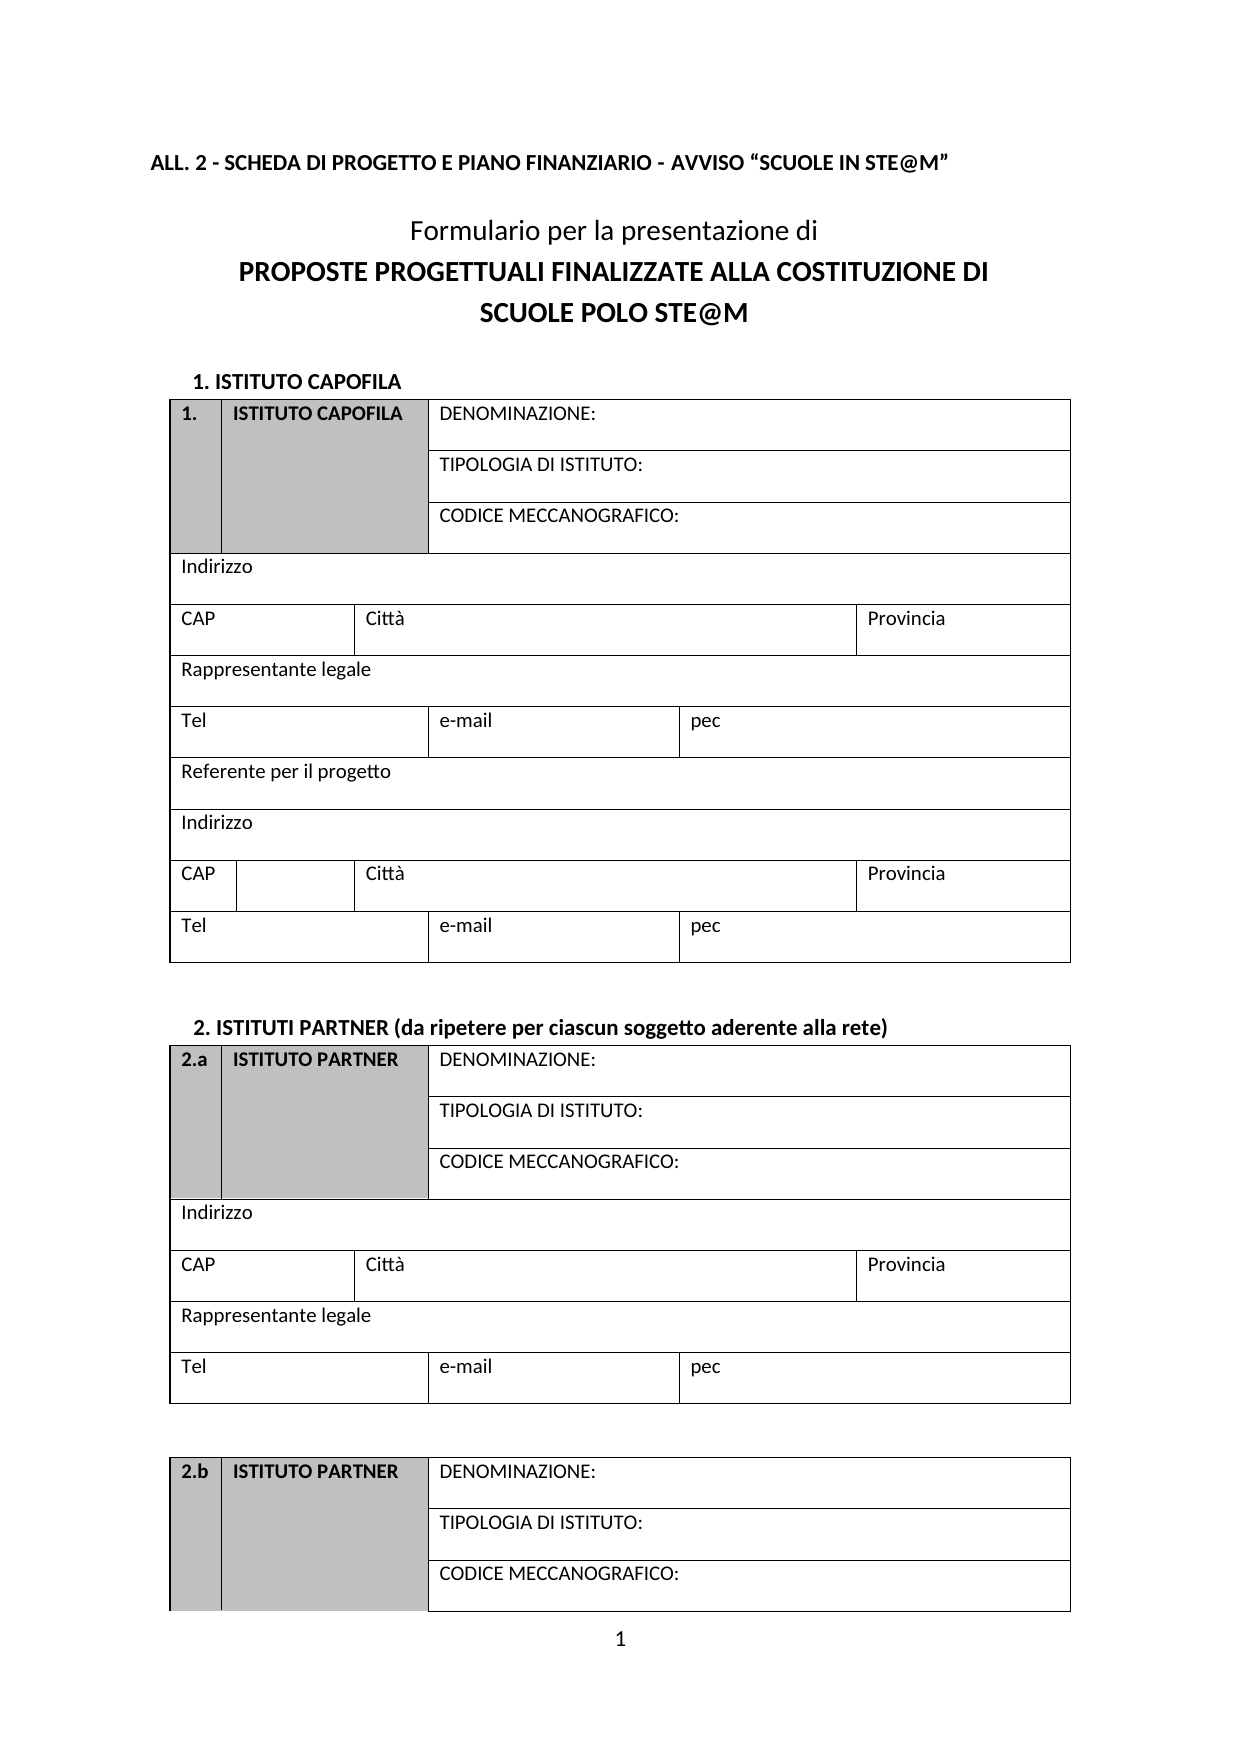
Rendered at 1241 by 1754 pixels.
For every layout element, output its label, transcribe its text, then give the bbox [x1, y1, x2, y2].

table_cell CAP [171, 605, 236, 655]
table_cell e-mail [429, 707, 679, 757]
table_cell Indirizzo [171, 554, 281, 604]
table_cell [871, 1353, 1070, 1403]
table_cell [1004, 861, 1070, 911]
text Formulario per la presentazione di [130, 212, 1098, 248]
table_cell [236, 605, 354, 655]
table_cell [428, 861, 856, 911]
table_cell CAP [171, 1251, 236, 1301]
table_cell [871, 912, 1070, 962]
table_header ISTITUTO PARTNER [222, 1046, 428, 1198]
table_cell Provincia [857, 1251, 1004, 1301]
text SCUOLE POLO STE@M [130, 294, 1098, 329]
table_cell TIPOLOGIA DI ISTITUTO: [429, 451, 1070, 502]
table_cell e-mail [429, 1353, 679, 1403]
table_cell [281, 554, 1070, 604]
table_cell [428, 1302, 1070, 1352]
table_cell [281, 810, 1070, 859]
table_cell [428, 656, 1070, 706]
table_cell [1004, 1251, 1070, 1301]
table_cell Città [355, 605, 428, 655]
table_cell e-mail [429, 912, 679, 962]
table_cell [871, 707, 1070, 757]
table_cell CAP [171, 861, 236, 911]
table_cell Provincia [857, 605, 1004, 655]
table_cell Tel [171, 707, 236, 757]
table_header 2.a [171, 1046, 221, 1198]
table_cell [236, 1353, 428, 1403]
text ALL. 2 - SCHEDA DI PROGETTO E PIANO FINANZIARIO - AVVISO “SCUOLE IN STE@M” [130, 148, 1098, 176]
text 1. ISTITUTO CAPOFILA [118, 367, 1122, 395]
table_cell CODICE MECCANOGRAFICO: [429, 1561, 1070, 1611]
table_header DENOMINAZIONE: [429, 400, 1070, 450]
table_cell Rappresentante legale [171, 1302, 428, 1352]
table_cell Indirizzo [171, 810, 281, 859]
table_cell CODICE MECCANOGRAFICO: [429, 503, 1070, 553]
table_header 1. [171, 400, 221, 553]
table_cell TIPOLOGIA DI ISTITUTO: [429, 1509, 1070, 1559]
table_cell Tel [171, 912, 236, 962]
table_cell pec [680, 1353, 871, 1403]
table_cell [237, 861, 354, 911]
table_cell pec [680, 707, 871, 757]
table_cell pec [680, 912, 871, 962]
table_cell [281, 1200, 1070, 1250]
text PROPOSTE PROGETTUALI FINALIZZATE ALLA COSTITUZIONE DI [130, 253, 1098, 289]
table_cell Città [355, 1251, 428, 1301]
table_cell [443, 758, 1070, 808]
table_cell Tel [171, 1353, 236, 1403]
table_header ISTITUTO CAPOFILA [222, 400, 428, 553]
table_cell CODICE MECCANOGRAFICO: [429, 1149, 1070, 1198]
table_cell TIPOLOGIA DI ISTITUTO: [429, 1097, 1070, 1147]
table_cell [428, 1251, 856, 1301]
table_header 2.b [171, 1458, 222, 1611]
table_header DENOMINAZIONE: [429, 1458, 1070, 1508]
table_cell Rappresentante legale [171, 656, 428, 706]
table_cell Indirizzo [171, 1200, 281, 1250]
table_cell [236, 912, 428, 962]
table_cell Referente per il progetto [171, 758, 443, 808]
table_cell Provincia [857, 861, 1004, 911]
table_cell [1004, 605, 1070, 655]
table_cell Città [355, 861, 428, 911]
table_cell [236, 707, 428, 757]
table_cell [236, 1251, 354, 1301]
table_header ISTITUTO PARTNER [222, 1458, 428, 1611]
table_cell [428, 605, 856, 655]
table_header DENOMINAZIONE: [429, 1046, 1070, 1096]
text 2. ISTITUTI PARTNER (da ripetere per ciascun soggetto aderente alla rete) [118, 1013, 1122, 1041]
